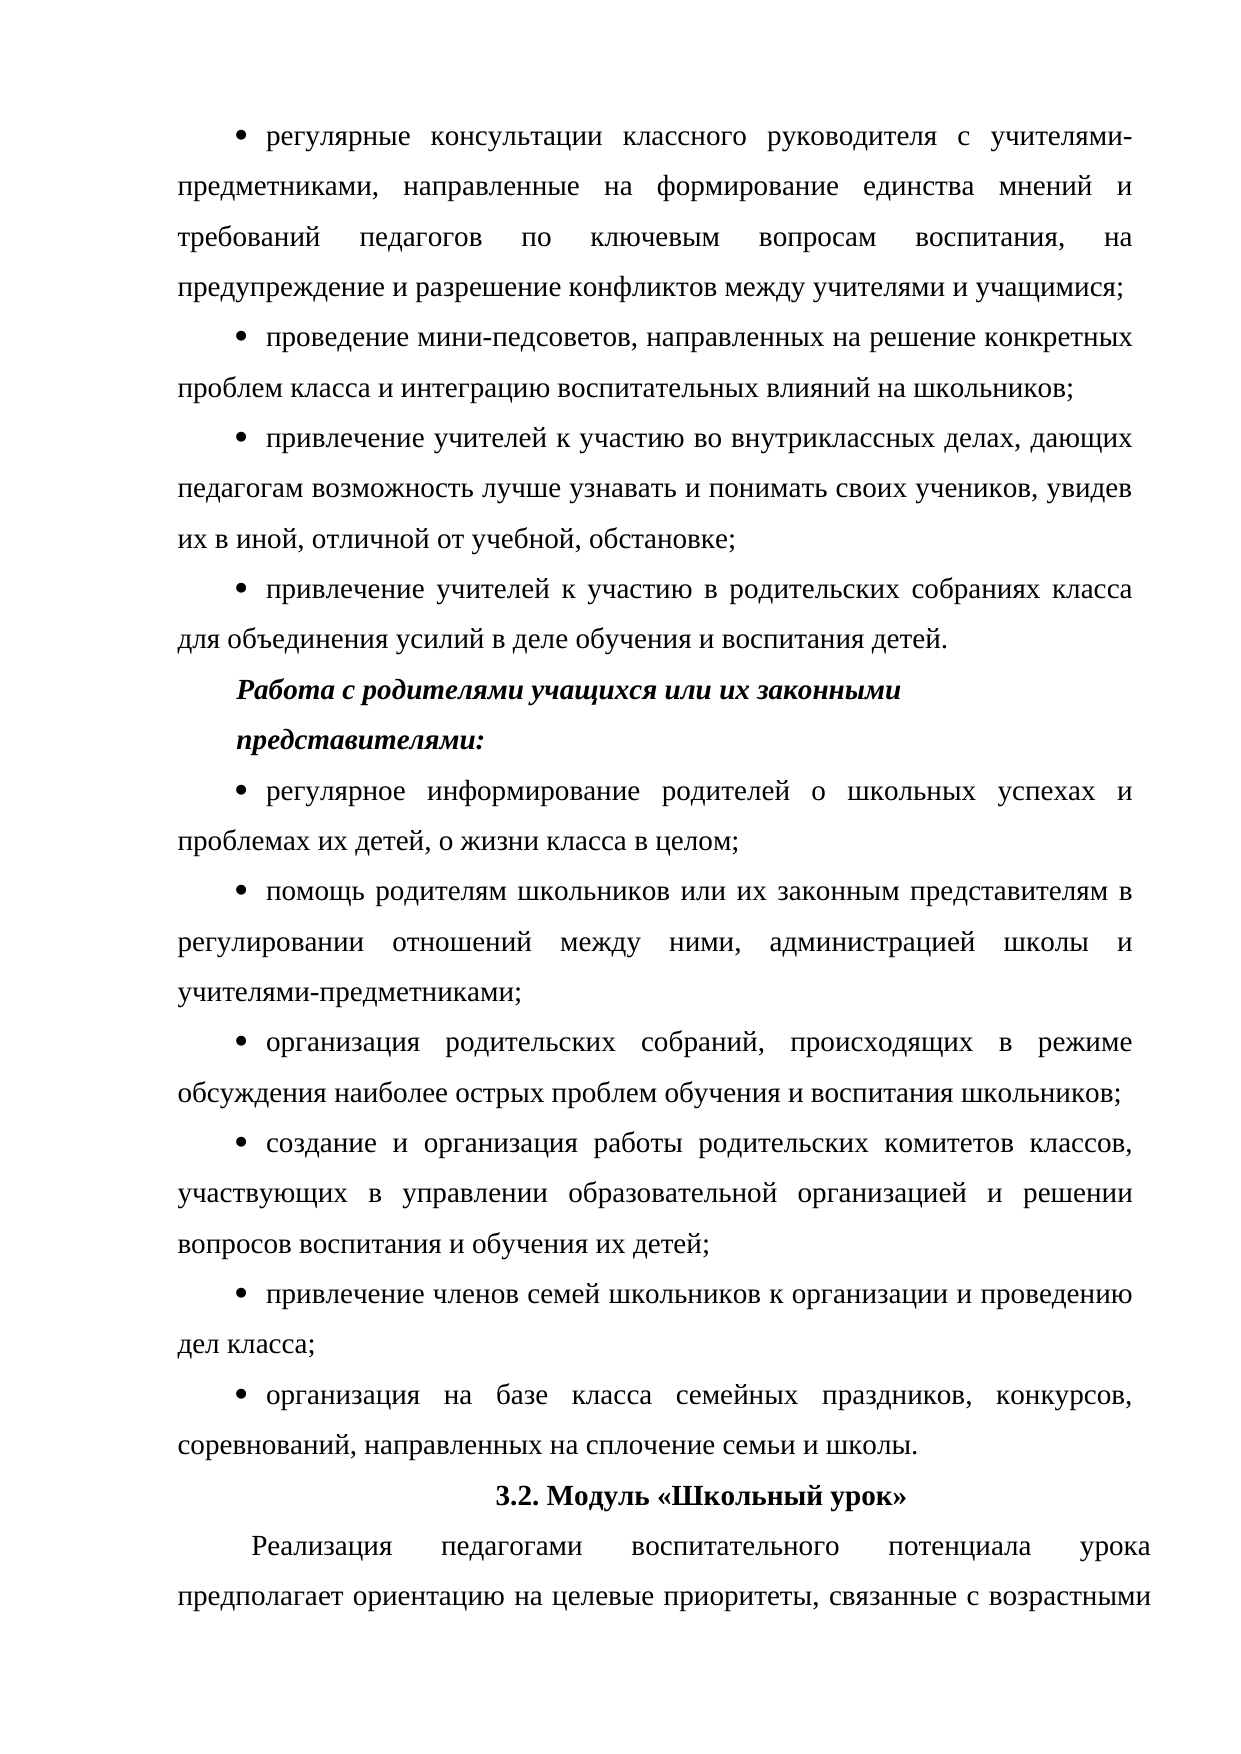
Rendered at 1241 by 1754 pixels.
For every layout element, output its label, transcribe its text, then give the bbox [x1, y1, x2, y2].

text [177, 1528, 1152, 1612]
list организация родительских собраний, происходящих в режиме обсуждения наиболее острых проблем обучения и воспитания школьников; [177, 1024, 1133, 1108]
list регулярное информирование родителей о школьных успехах и проблемах их детей, о жизни класса в целом; [177, 773, 1133, 857]
list организация на базе класса семейных праздников, конкурсов, соревнований, направленных на сплочение семьи и школы. [177, 1377, 1133, 1461]
list проведение мини-педсоветов, направленных на решение конкретных проблем класса и интеграцию воспитательных влияний на школьников; [177, 319, 1133, 403]
list Работа с родителями учащихся или их законными представителями: [236, 672, 1133, 756]
list создание и организация работы родительских комитетов классов, участвующих в управлении образовательной организацией и решении вопросов воспитания и обучения их детей; [177, 1125, 1133, 1259]
list помощь родителям школьников или их законным представителям в регулировании отношений между ними, администрацией школы и учителями-предметниками; [177, 873, 1133, 1008]
list регулярные консультации классного руководителя с учителями-предметниками, направленные на формирование единства мнений и требований педагогов по ключевым вопросам воспитания, на предупреждение и разрешение конфликтов между учителями и учащимися; [177, 118, 1133, 303]
list привлечение учителей к участию в родительских собраниях класса для объединения усилий в деле обучения и воспитания детей. [177, 571, 1133, 655]
list привлечение членов семей школьников к организации и проведению дел класса; [177, 1276, 1133, 1360]
list привлечение учителей к участию во внутриклассных делах, дающих педагогам возможность лучше узнавать и понимать своих учеников, увидев их в иной, отличной от учебной, обстановке; [177, 420, 1133, 554]
text 3.2. Модуль «Школьный урок» [177, 1478, 1152, 1511]
